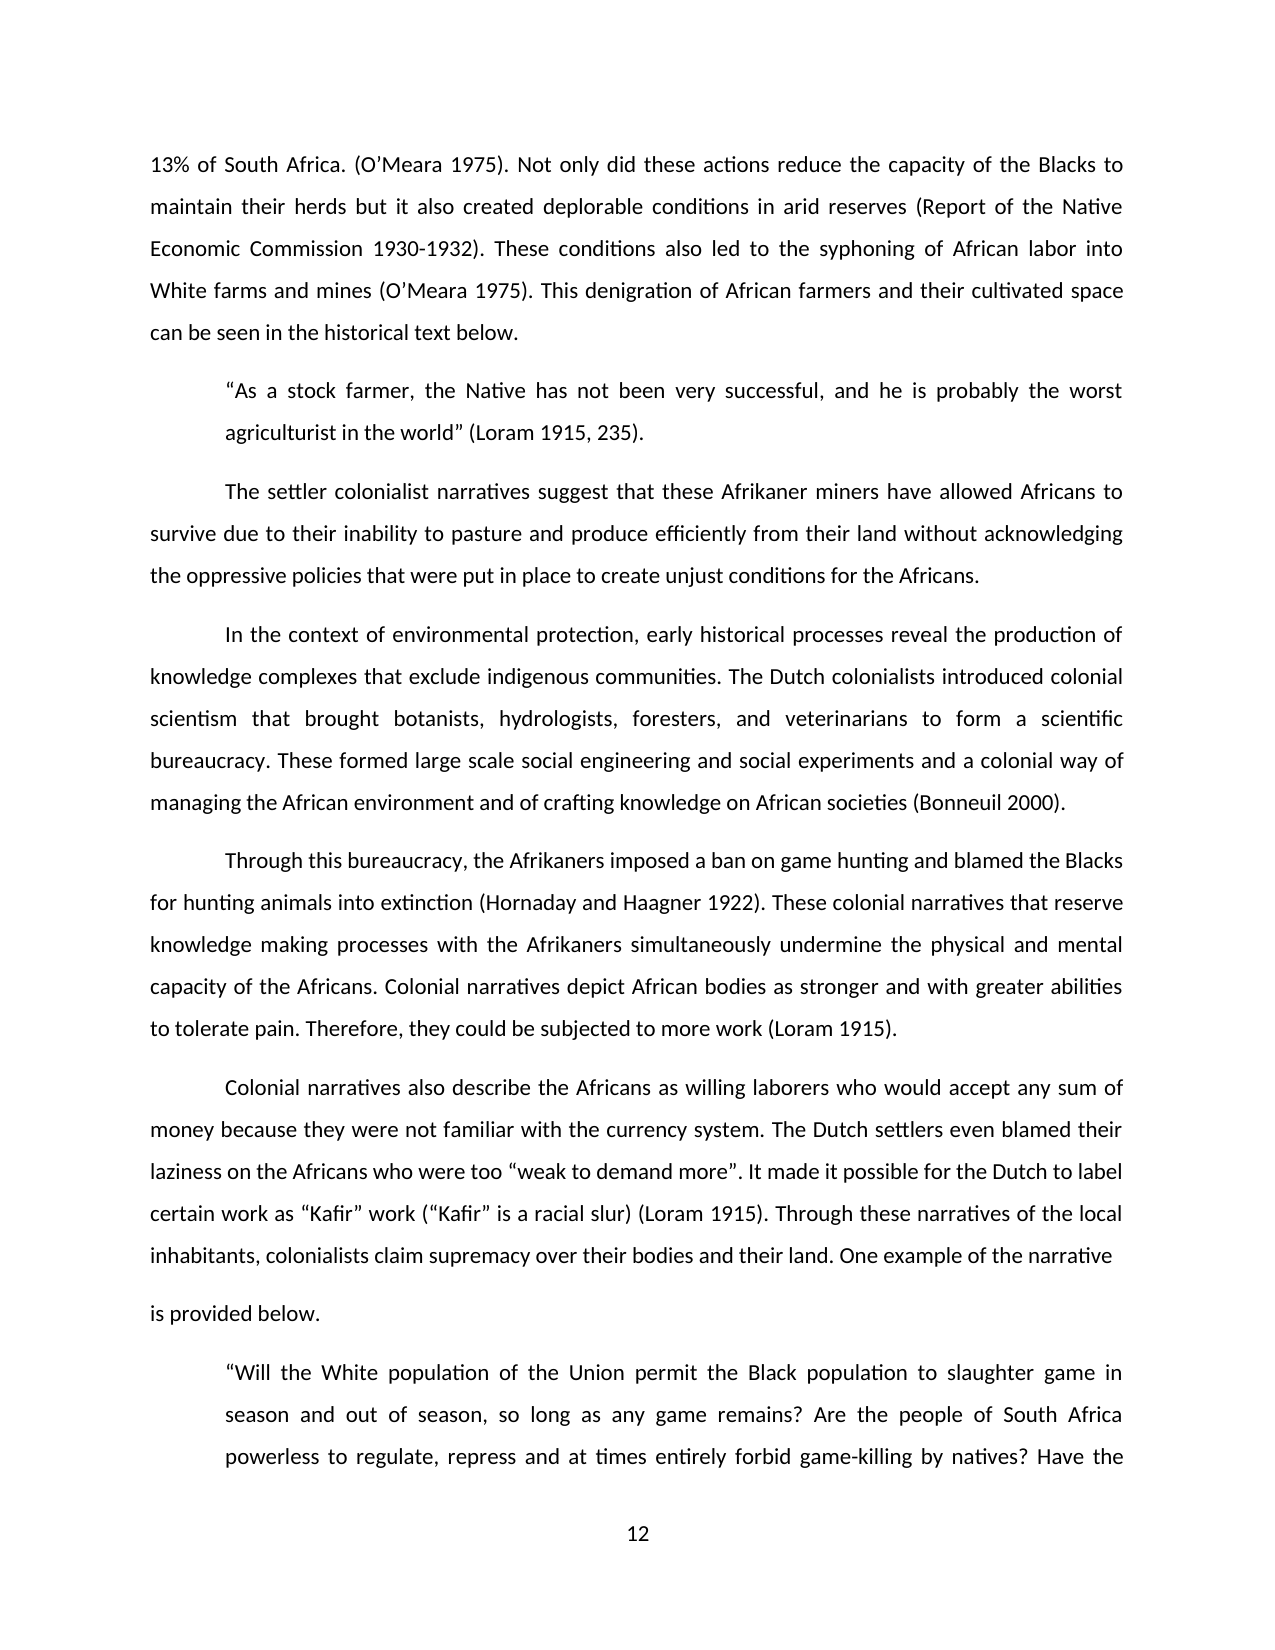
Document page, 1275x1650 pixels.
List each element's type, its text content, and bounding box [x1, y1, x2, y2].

text The settler colonialist narratives suggest that these Afrikaner miners have allowed Africans to survive due to their inability to pasture and produce efficiently from their land without acknowledging the oppressive policies that were put in place to create unjust conditions for the Africans. [150, 477, 1125, 589]
text is provided below. [150, 1299, 1125, 1327]
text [150, 150, 1125, 346]
text Colonial narratives also describe the Africans as willing laborers who would accept any sum of money because they were not familiar with the currency system. The Dutch settlers even blamed their laziness on the Africans who were too “weak to demand more”. It made it possible for the Dutch to label certain work as “Kafir” work (“Kafir” is a racial slur) (Loram 1915). Through these narratives of the local inhabitants, colonialists claim supremacy over their bodies and their land. One example of the narrative [150, 1073, 1125, 1269]
text “As a stock farmer, the Native has not been very successful, and he is probably the worst agriculturist in the world” (Loram 1915, 235). [225, 377, 1125, 447]
text Through this bureaucracy, the Afrikaners imposed a ban on game hunting and blamed the Blacks for hunting animals into extinction (Hornaday and Haagner 1922). These colonial narratives that reserve knowledge making processes with the Afrikaners simultaneously undermine the physical and mental capacity of the Africans. Colonial narratives depict African bodies as stronger and with greater abilities to tolerate pain. Therefore, they could be subjected to more work (Loram 1915). [150, 846, 1125, 1042]
text In the context of environmental protection, early historical processes reveal the production of knowledge complexes that exclude indigenous communities. The Dutch colonialists introduced colonial scientism that brought botanists, hydrologists, foresters, and veterinarians to form a scientific bureaucracy. These formed large scale social engineering and social experiments and a colonial way of managing the African environment and of crafting knowledge on African societies (Bonneuil 2000). [150, 620, 1125, 816]
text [225, 1358, 1125, 1470]
